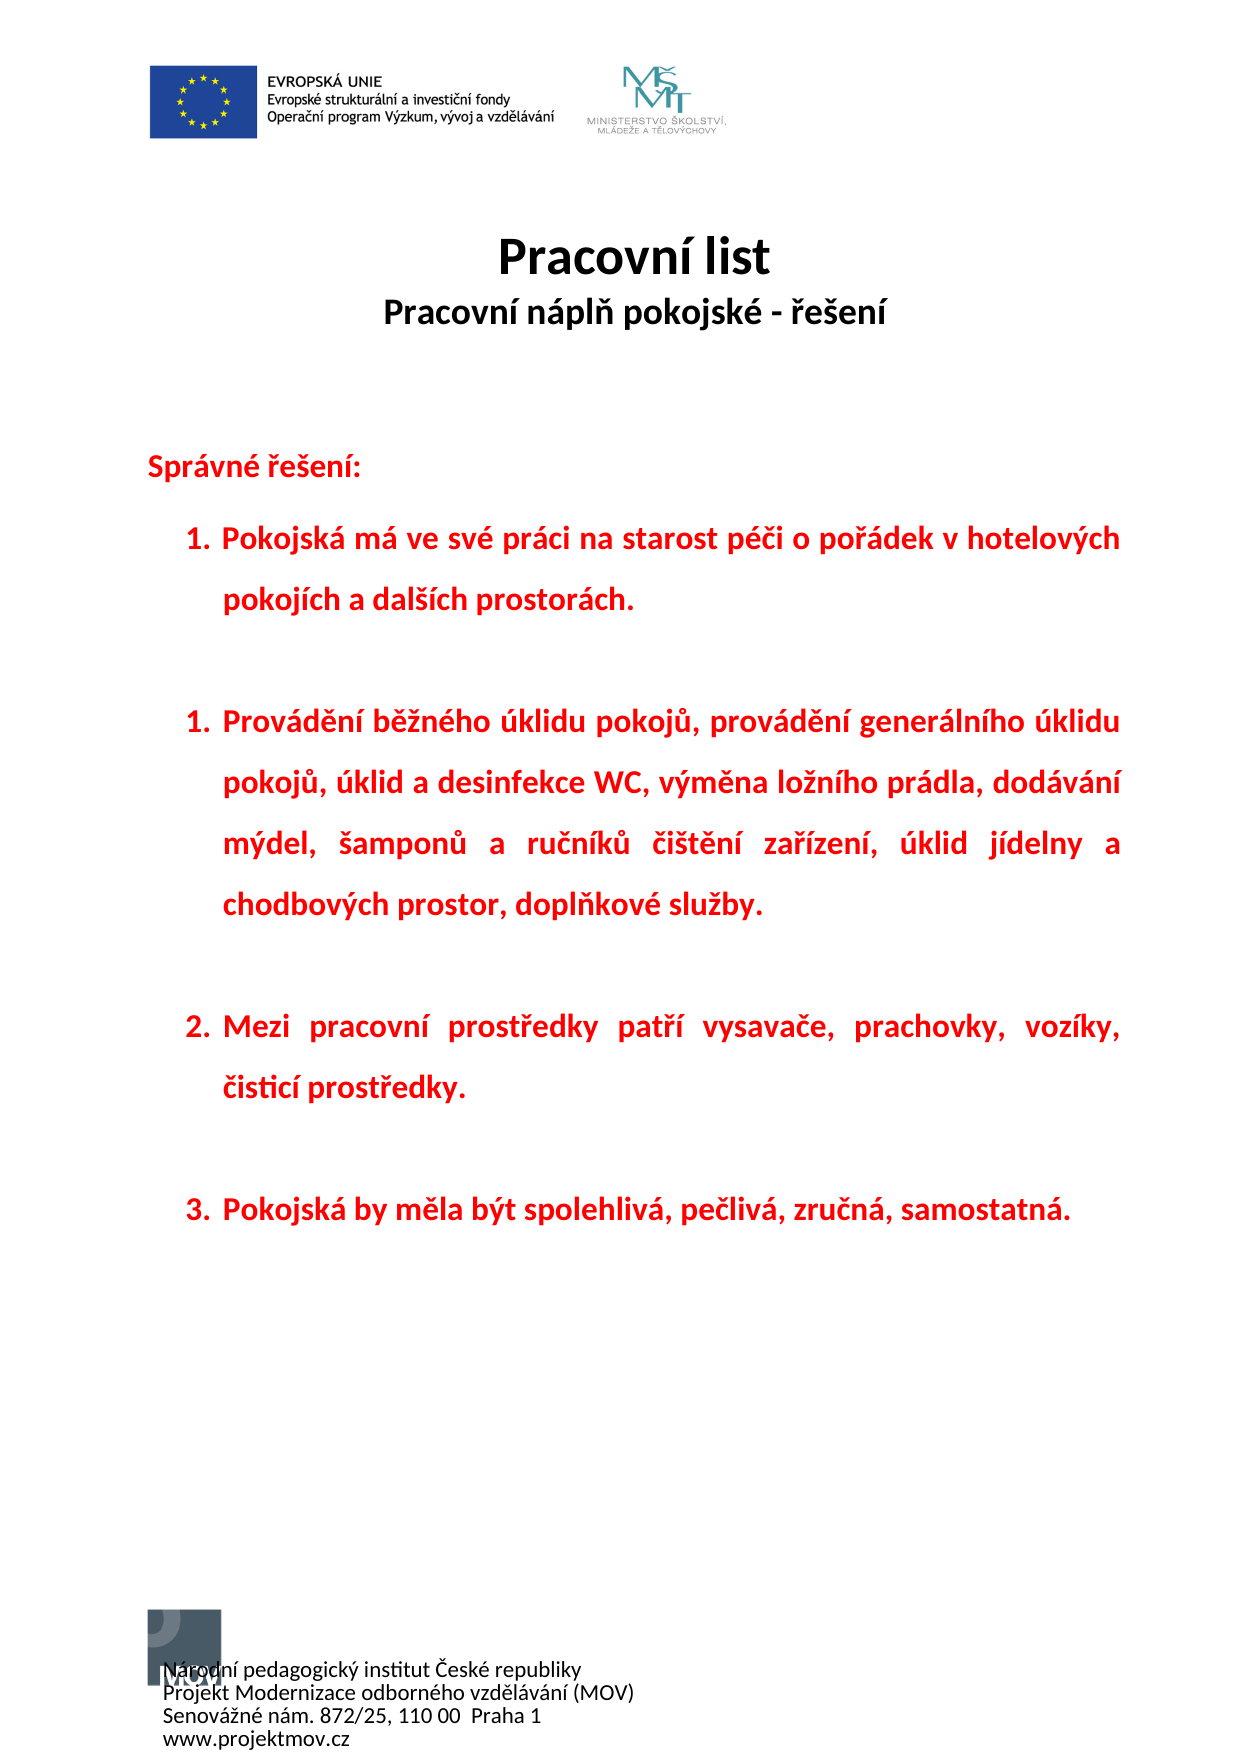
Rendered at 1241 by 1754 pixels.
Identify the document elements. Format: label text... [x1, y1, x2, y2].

picture [147, 59, 739, 160]
text Pracovní list [148, 221, 1122, 288]
text Správné řešení: [148, 446, 1122, 486]
list Provádění běžného úklidu pokojů, provádění generálního úklidu pokojů, úklid a desinfekce WC, výměna ložního prádla, dodávání mýdel, šamponů a ručníků čištění zařízení, úklid jídelny a chodbových prostor, doplňkové služby. [185, 700, 1122, 924]
list Mezi pracovní prostředky patří vysavače, prachovky, vozíky, čisticí prostředky. [185, 1005, 1122, 1107]
list Pokojská by měla být spolehlivá, pečlivá, zručná, samostatná. [185, 1188, 1122, 1229]
picture [147, 1603, 664, 1710]
text Pracovní náplň pokojské - řešení [148, 288, 1122, 333]
list Pokojská má ve své práci na starost péči o pořádek v hotelových pokojích a dalších prostorách. [185, 517, 1122, 618]
